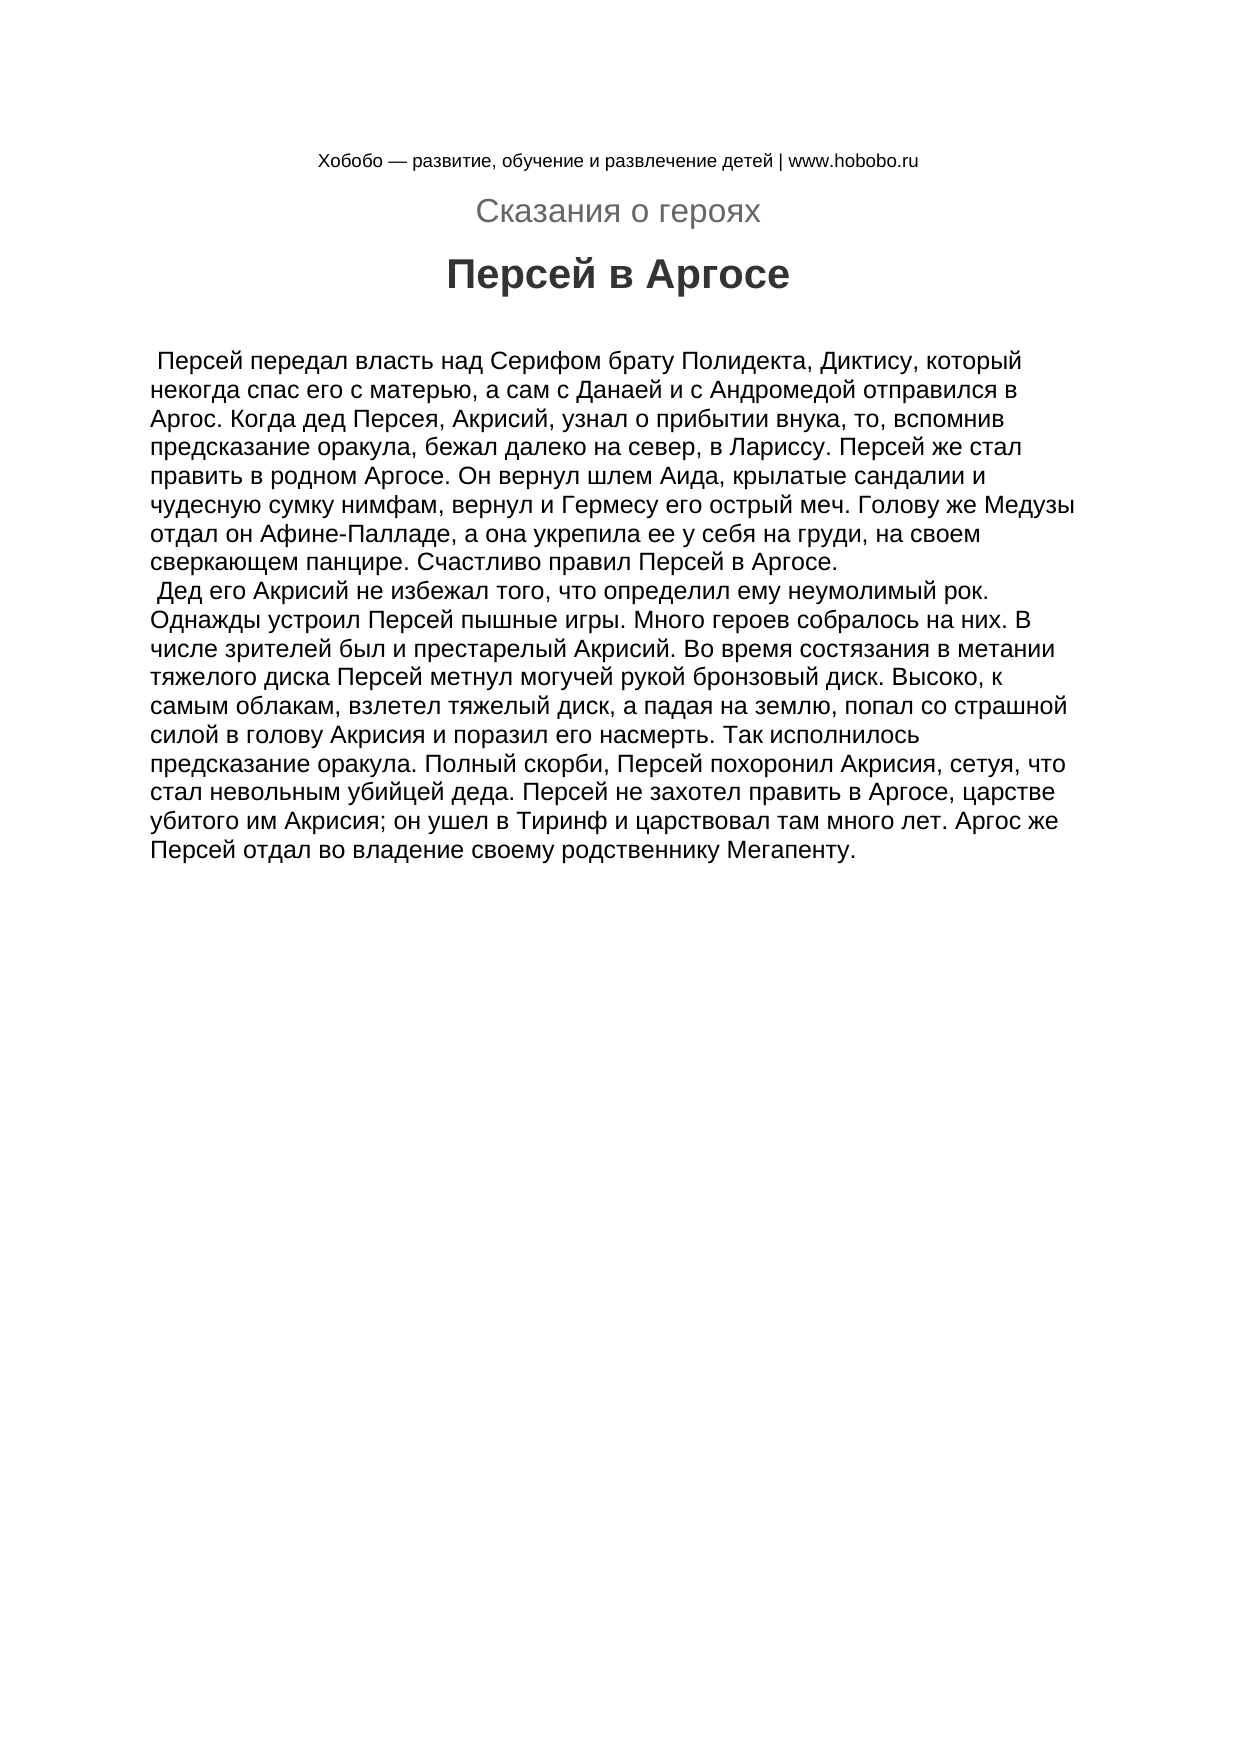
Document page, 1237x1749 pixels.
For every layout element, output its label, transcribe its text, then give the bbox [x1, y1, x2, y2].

subtitle Персей в Аргосе [150, 249, 1086, 297]
text Персей передал власть над Серифом брату Полидекта, Диктису, который некогда спас его с матерью, а сам с Данаей и с Андромедой отправился в Аргос. Когда дед Персея, Акрисий, узнал о прибытии внука, то, вспомнив предсказание оракула, бежал далеко на север, в Лариссу. Персей же стал править в родном Аргосе. Он вернул шлем Аида, крылатые сандалии и чудесную сумку нимфам, вернул и Гермесу его острый меч. Голову же Медузы отдал он Афине-Палладе, а она укрепила ее у себя на груди, на своем сверкающем панцире. Счастливо правил Персей в Аргосе. [150, 346, 1086, 576]
text Дед его Акрисий не избежал того, что определил ему неумолимый рок. Однажды устроил Персей пышные игры. Много героев собралось на них. В числе зрителей был и престарелый Акрисий. Во время состязания в метании тяжелого диска Персей метнул могучей рукой бронзовый диск. Высоко, к самым облакам, взлетел тяжелый диск, а падая на землю, попал со страшной силой в голову Акрисия и поразил его насмерть. Так исполнилось предсказание оракула. Полный скорби, Персей похоронил Акрисия, сетуя, что стал невольным убийцей деда. Персей не захотел править в Аргосе, царстве убитого им Акрисия; он ушел в Тиринф и царствовал там много лет. Аргос же Персей отдал во владение своему родственнику Мегапенту. [150, 576, 1086, 863]
text Хобобо — развитие, обучение и развлечение детей | www.hobobo.ru [150, 150, 1086, 172]
subtitle Сказания о героях [150, 191, 1086, 230]
